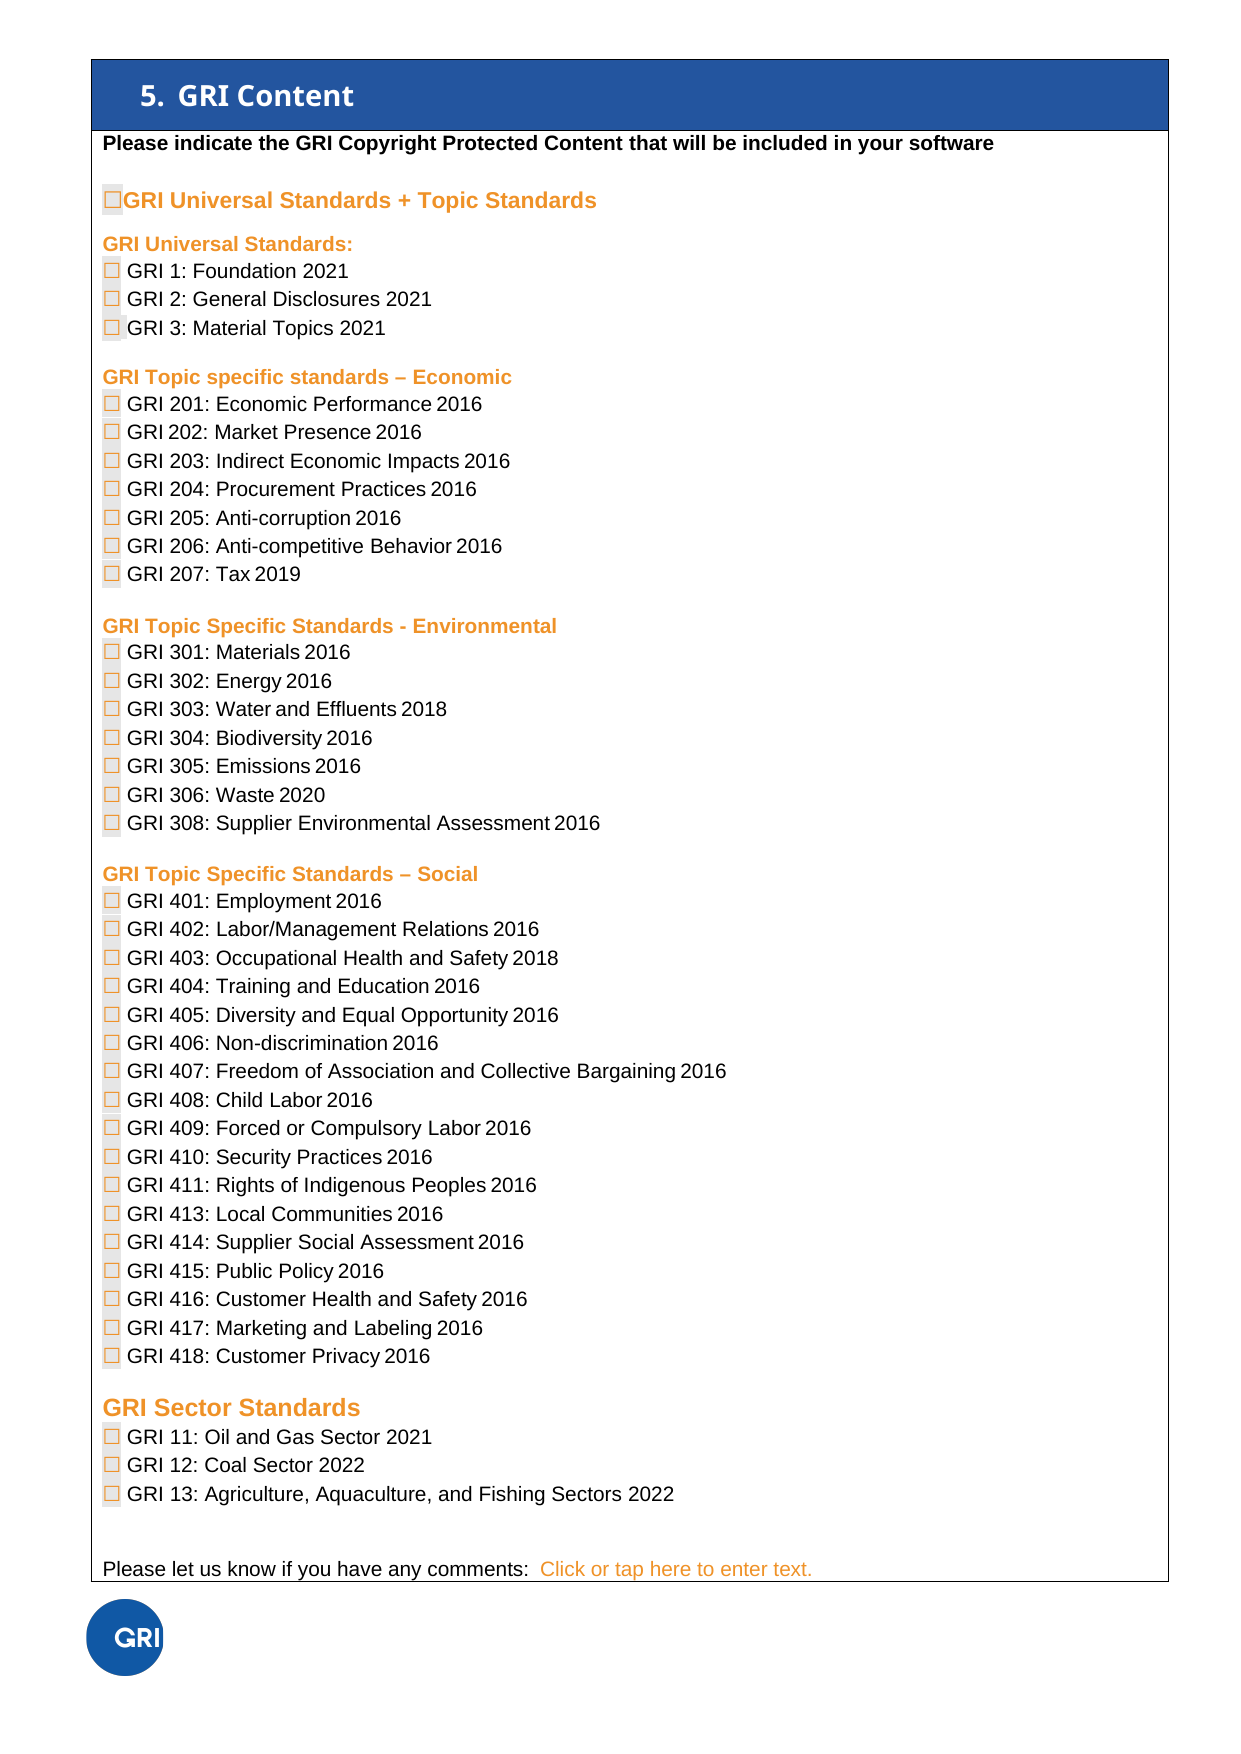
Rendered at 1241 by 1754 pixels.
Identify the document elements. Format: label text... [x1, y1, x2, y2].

table_cell Please indicate the GRI Copyright Protected Content that will be included in your software GRI Universal Standards + Topic Standards GRI Universal Standards: ☐ GRI 1: Foundation 2021 ☐ GRI 2: General Disclosures 2021 ☐ GRI 3: Material Topics 2021 GRI Topic specific standards – Economic ☐ GRI 201: Economic Performance 2016 ☐ GRI 202: Market Presence 2016 ☐ GRI 203: Indirect Economic Impacts 2016 ☐ GRI 204: Procurement Practices 2016 ☐ GRI 205: Anti-corruption 2016 ☐ GRI 206: Anti-competitive Behavior 2016 ☐ GRI 207: Tax 2019 GRI Topic Specific Standards - Environmental ☐ GRI 301: Materials 2016 ☐ GRI 302: Energy 2016 ☐ GRI 303: Water and Effluents 2018 ☐ GRI 304: Biodiversity 2016 ☐ GRI 305: Emissions 2016 ☐ GRI 306: Waste 2020 ☐ GRI 308: Supplier Environmental Assessment 2016 GRI Topic Specific Standards – Social ☐ GRI 401: Employment 2016 ☐ GRI 402: Labor/Management Relations 2016 ☐ GRI 403: Occupational Health and Safety 2018 ☐ GRI 404: Training and Education 2016 ☐ GRI 405: Diversity and Equal Opportunity 2016 ☐ GRI 406: Non-discrimination 2016 ☐ GRI 407: Freedom of Association and Collective Bargaining 2016 ☐ GRI 408: Child Labor 2016 ☐ GRI 409: Forced or Compulsory Labor 2016 ☐ GRI 410: Security Practices 2016 ☐ GRI 411: Rights of Indigenous Peoples 2016 ☐ GRI 413: Local Communities 2016 ☐ GRI 414: Supplier Social Assessment 2016 ☐ GRI 415: Public Policy 2016 ☐ GRI 416: Customer Health and Safety 2016 ☐ GRI 417: Marketing and Labeling 2016 ☐ GRI 418: Customer Privacy 2016 GRI Sector Standards ☐ GRI 11: Oil and Gas Sector 2021 ☐ GRI 12: Coal Sector 2022 ☐ GRI 13: Agriculture, Aquaculture, and Fishing Sectors 2022 Please let us know if you have any comments: Click or tap here to enter text. [92, 131, 1168, 1581]
table_cell GRI Content [92, 60, 1168, 130]
picture [86, 1599, 164, 1676]
